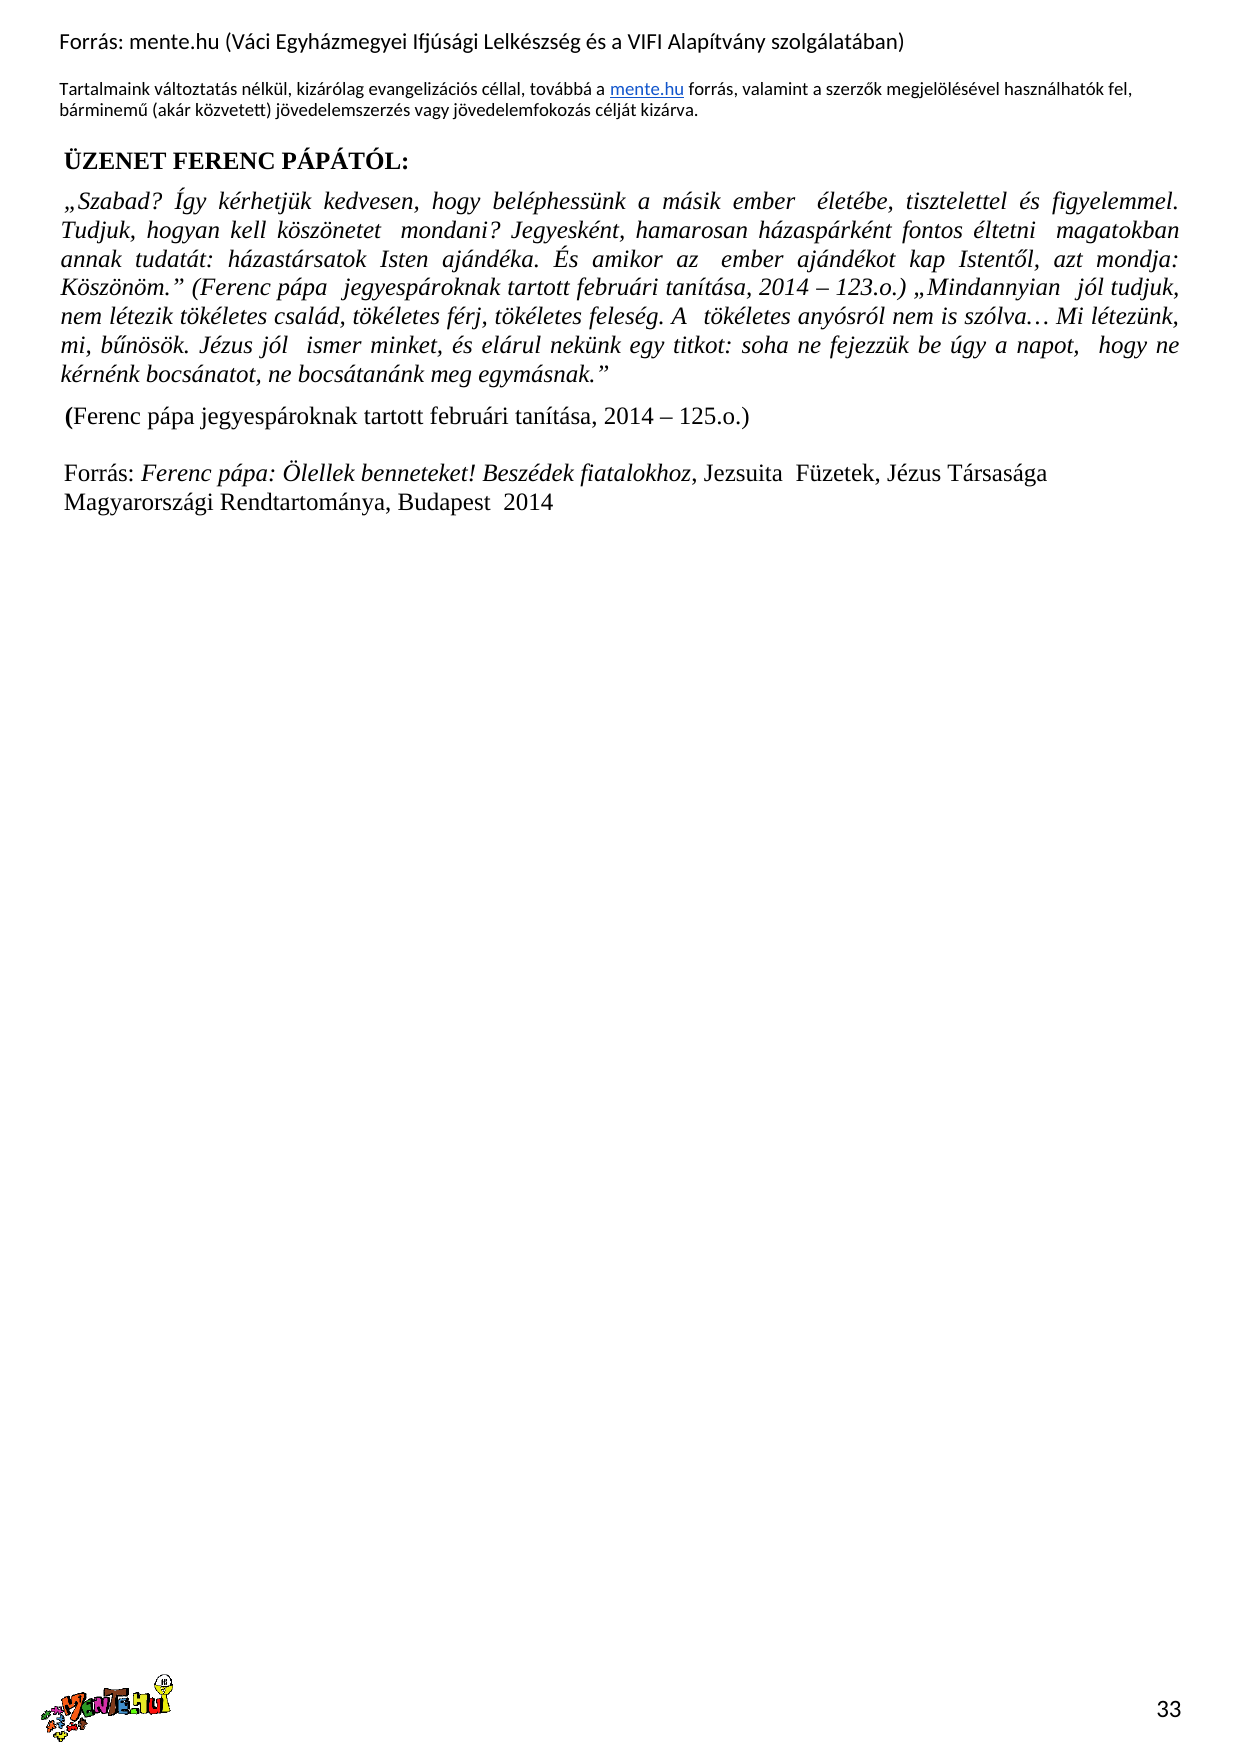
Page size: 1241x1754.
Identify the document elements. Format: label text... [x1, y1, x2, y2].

text Forrás: Ferenc pápa: Ölellek benneteket! Beszédek fiatalokhoz, Jezsuita Füzetek, Jézus Társasága Magyarországi Rendtartománya, Budapest 2014 [64, 458, 1178, 516]
text ÜZENET FERENC PÁPÁTÓL: [64, 146, 1181, 174]
text (Ferenc pápa jegyespároknak tartott februári tanítása, 2014 – 125.o.) [64, 401, 1181, 429]
text „Szabad? Így kérhetjük kedvesen, hogy beléphessünk a másik ember életébe, tisztelettel és figyelemmel. Tudjuk, hogyan kell köszönetet mondani? Jegyesként, hamarosan házaspárként fontos éltetni magatokban annak tudatát: házastársatok Isten ajándéka. És amikor az ember ajándékot kap Istentől, azt mondja: Köszönöm.” (Ferenc pápa jegyespároknak tartott februári tanítása, 2014 – 123.o.) „Mindannyian jól tudjuk, nem létezik tökéletes család, tökéletes férj, tökéletes feleség. A tökéletes anyósról nem is szólva… Mi létezünk, mi, bűnösök. Jézus jól ismer minket, és elárul nekünk egy titkot: soha ne fejezzük be úgy a napot, hogy ne kérnénk bocsánatot, ne bocsátanánk meg egymásnak.” [60, 186, 1182, 387]
picture [39, 1665, 178, 1744]
